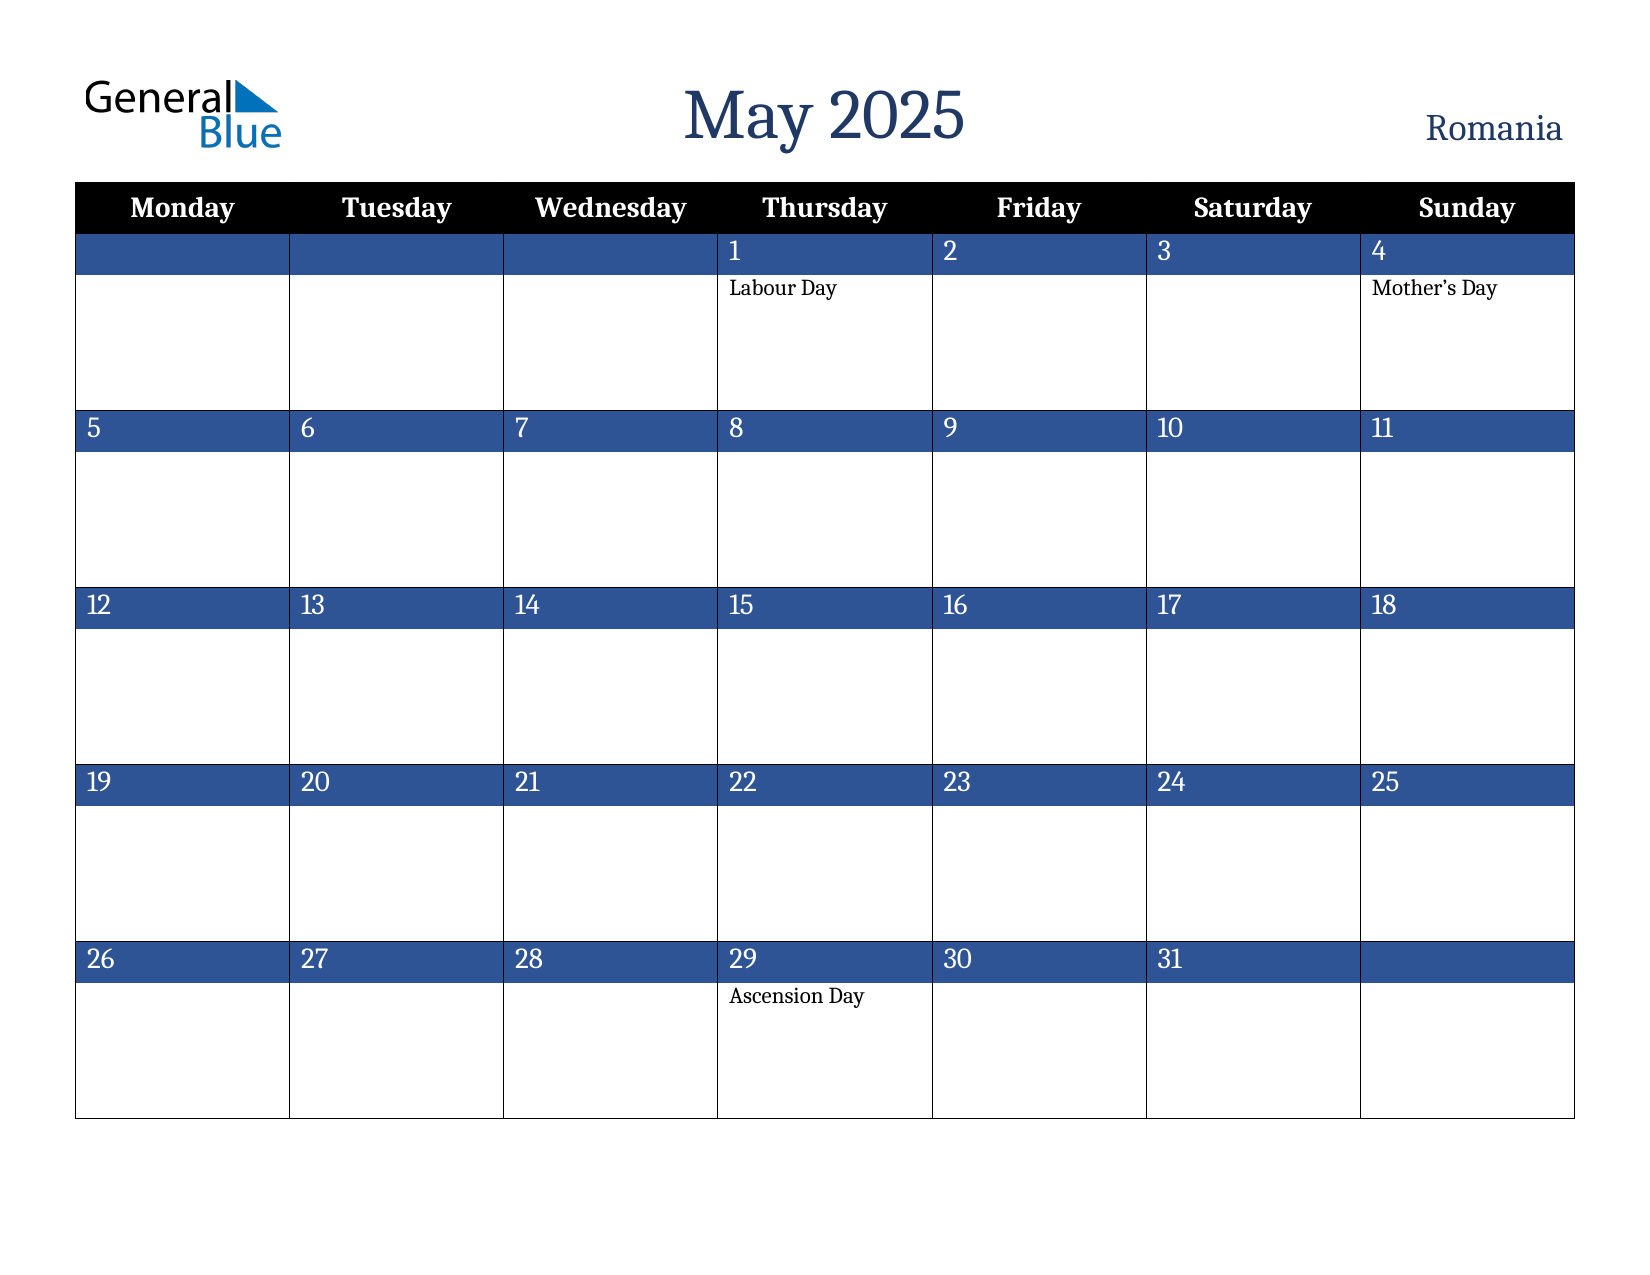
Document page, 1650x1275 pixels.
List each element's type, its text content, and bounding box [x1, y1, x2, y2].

table_cell 3 [1147, 234, 1360, 275]
table_cell 29 [718, 942, 932, 983]
table_cell 5 [76, 411, 289, 452]
table_cell [1147, 452, 1360, 587]
table_cell [504, 629, 717, 764]
table_cell [718, 629, 932, 764]
table_header Romania [1146, 75, 1574, 182]
table_cell [76, 452, 289, 587]
table_cell 28 [504, 942, 717, 983]
picture [86, 80, 281, 148]
table_cell [1147, 983, 1360, 1118]
table_cell 7 [504, 411, 717, 452]
table_cell 21 [504, 765, 717, 806]
table_cell [504, 275, 717, 410]
table_cell Labour Day [718, 275, 932, 410]
table_cell [76, 983, 289, 1118]
table_cell 22 [718, 765, 932, 806]
table_cell 31 [1147, 942, 1360, 983]
table_cell [290, 452, 503, 587]
table_cell 9 [933, 411, 1146, 452]
table_cell Wednesday [504, 183, 717, 233]
table_cell 6 [290, 411, 503, 452]
table_cell 11 [1361, 411, 1574, 452]
table_cell 13 [290, 588, 503, 629]
table_cell 4 [1361, 234, 1574, 275]
table_cell [933, 806, 1146, 941]
table_cell [290, 983, 503, 1118]
table_cell [290, 629, 503, 764]
table_cell [1147, 629, 1360, 764]
table_cell [76, 629, 289, 764]
table_cell 19 [76, 765, 289, 806]
table_cell [1147, 275, 1360, 410]
table_cell Tuesday [290, 183, 503, 233]
table_cell [718, 806, 932, 941]
table_cell [1361, 629, 1574, 764]
table_cell Mother’s Day [1361, 275, 1574, 410]
table_cell 8 [718, 411, 932, 452]
table_cell 27 [290, 942, 503, 983]
table_cell Monday [76, 183, 289, 233]
table_cell [933, 275, 1146, 410]
table_cell 23 [933, 765, 1146, 806]
table_cell [504, 452, 717, 587]
table_cell 1 [718, 234, 932, 275]
table_cell 10 [1147, 411, 1360, 452]
table_cell [290, 806, 503, 941]
table_cell 30 [933, 942, 1146, 983]
table_cell [290, 275, 503, 410]
table_cell [504, 806, 717, 941]
table_header May 2025 [504, 75, 1146, 182]
table_cell [504, 234, 717, 275]
table_cell [1361, 806, 1574, 941]
table_header [76, 75, 503, 182]
table_cell Friday [933, 183, 1146, 233]
table_cell Thursday [718, 183, 932, 233]
table_cell 12 [76, 588, 289, 629]
table_cell [933, 983, 1146, 1118]
table_cell 18 [1361, 588, 1574, 629]
table_cell [718, 452, 932, 587]
table_cell [1361, 983, 1574, 1118]
table_cell 15 [718, 588, 932, 629]
table_cell [1361, 942, 1574, 983]
table_cell 2 [933, 234, 1146, 275]
table_cell [1147, 806, 1360, 941]
table_cell 24 [1147, 765, 1360, 806]
table_cell 25 [1361, 765, 1574, 806]
table_cell 26 [76, 942, 289, 983]
table_cell [290, 234, 503, 275]
table_cell [76, 275, 289, 410]
table_cell [76, 234, 289, 275]
table_cell [933, 629, 1146, 764]
table_cell 16 [933, 588, 1146, 629]
table_cell [504, 983, 717, 1118]
table_cell 17 [1147, 588, 1360, 629]
table_cell Sunday [1361, 183, 1574, 233]
table_cell Saturday [1147, 183, 1360, 233]
table_cell Ascension Day [718, 983, 932, 1118]
table_cell 14 [504, 588, 717, 629]
table_cell [933, 452, 1146, 587]
table_cell [1361, 452, 1574, 587]
table_cell [76, 806, 289, 941]
table_cell 20 [290, 765, 503, 806]
